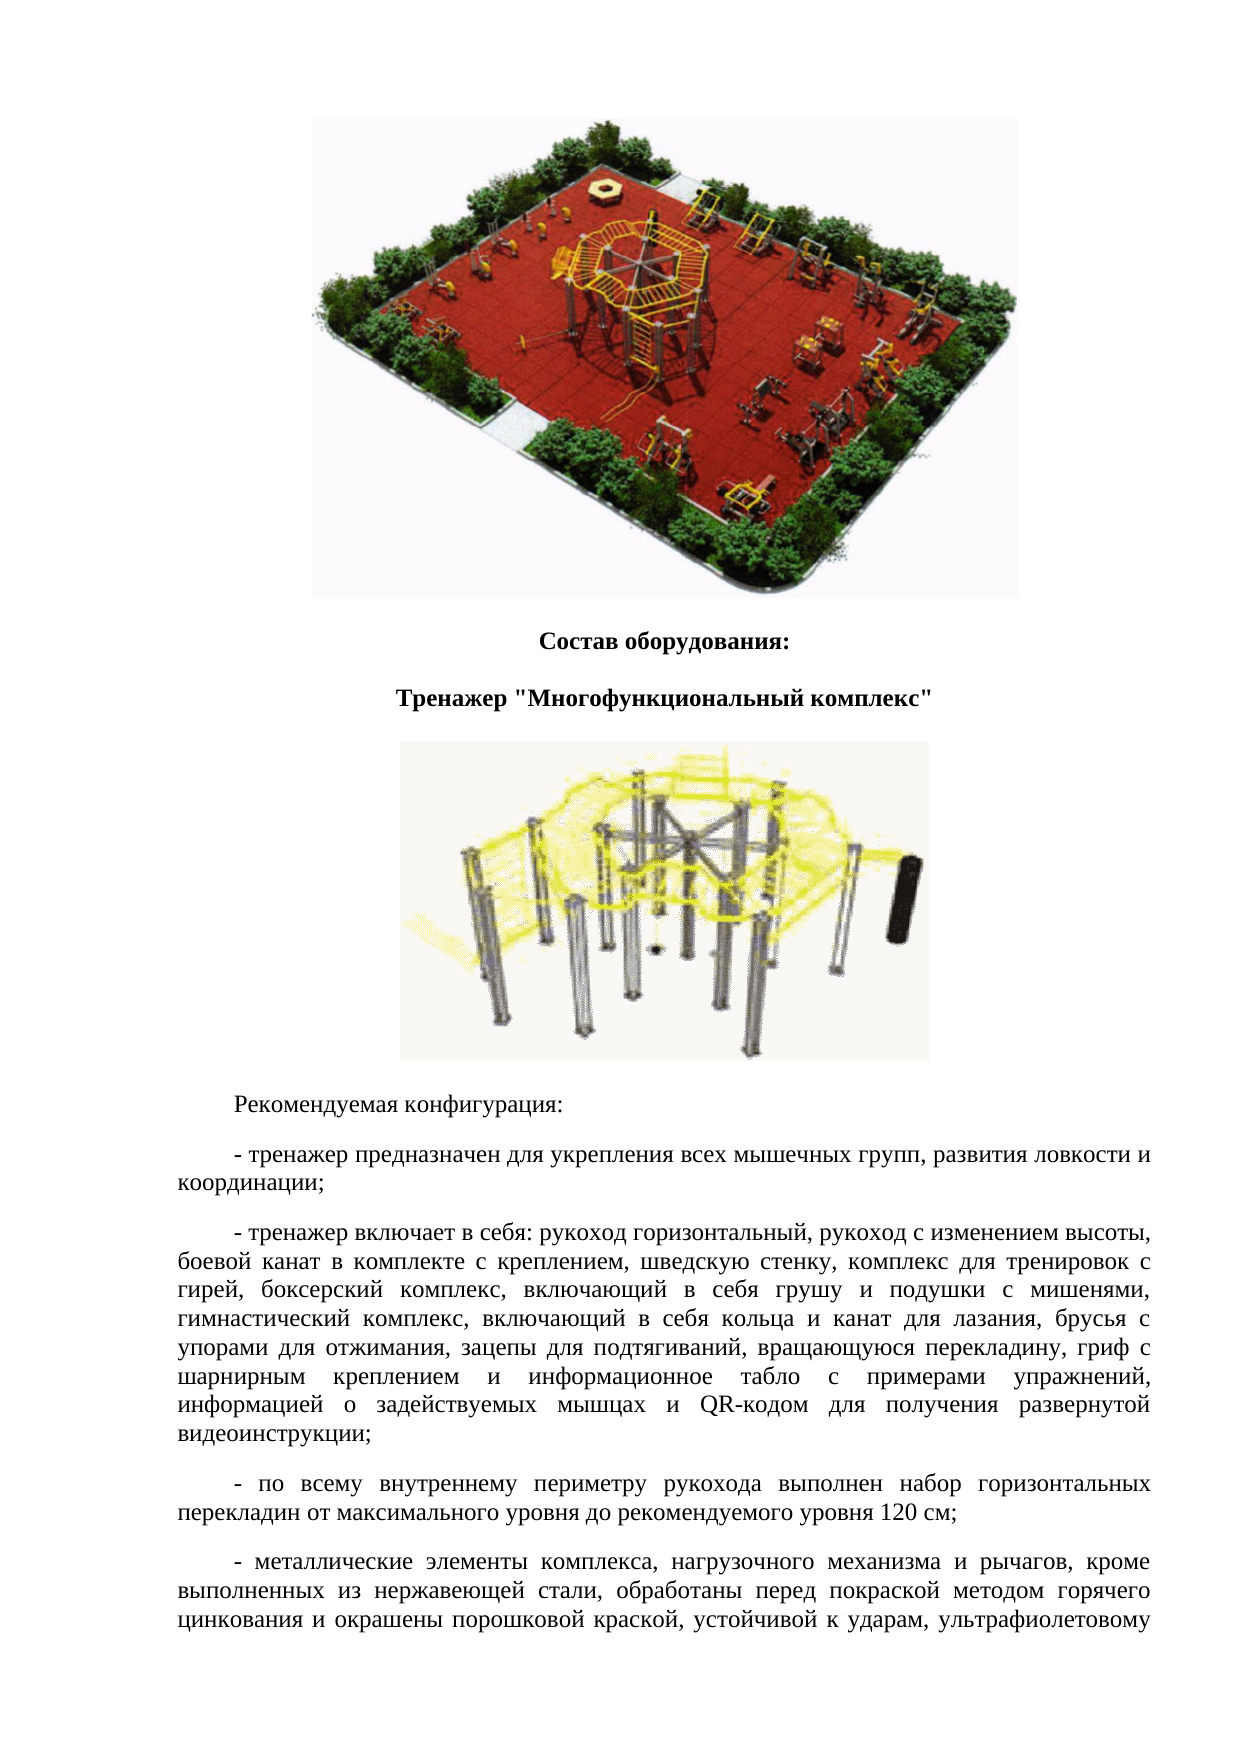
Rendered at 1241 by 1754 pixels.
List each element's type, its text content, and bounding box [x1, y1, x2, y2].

title Тренажер "Многофункциональный комплекс" [177, 683, 1152, 712]
text - тренажер предназначен для укрепления всех мышечных групп, развития ловкости и координации; [177, 1139, 1152, 1196]
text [177, 1546, 1152, 1632]
picture [399, 741, 930, 1061]
text - тренажер включает в себя: рукоход горизонтальный, рукоход с изменением высоты, боевой канат в комплекте с креплением, шведскую стенку, комплекс для тренировок с гирей, боксерский комплекс, включающий в себя грушу и подушки с мишенями, гимнастический комплекс, включающий в себя кольца и канат для лазания, брусья с упорами для отжимания, зацепы для подтягиваний, вращающуюся перекладину, гриф с шарнирным креплением и информационное табло с примерами упражнений, информацией о задействуемых мышцах и QR-кодом для получения развернутой видеоинструкции; [177, 1217, 1152, 1447]
picture [311, 118, 1018, 598]
text - по всему внутреннему периметру рукохода выполнен набор горизонтальных перекладин от максимального уровня до рекомендуемого уровня 120 см; [177, 1468, 1152, 1525]
title Состав оборудования: [177, 626, 1152, 655]
text Рекомендуемая конфигурация: [177, 1089, 1152, 1118]
